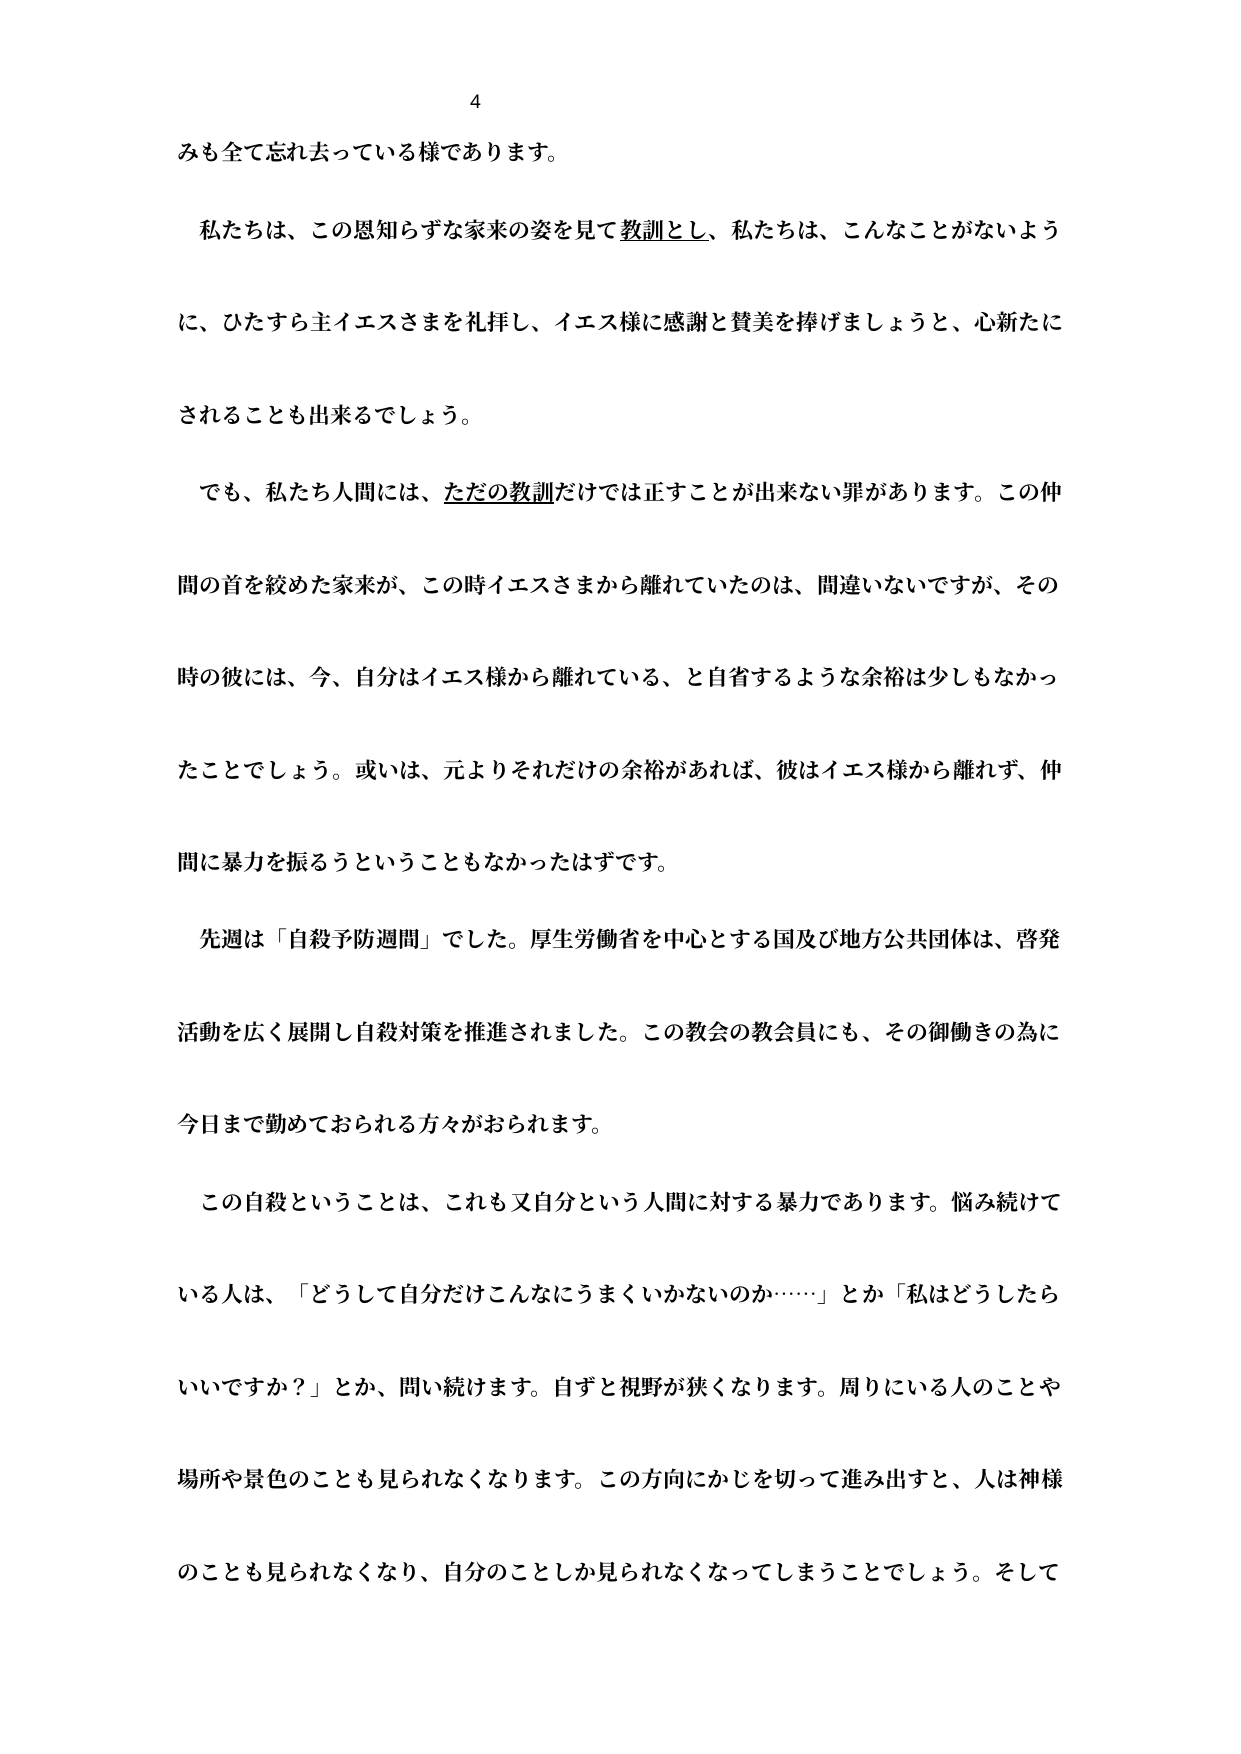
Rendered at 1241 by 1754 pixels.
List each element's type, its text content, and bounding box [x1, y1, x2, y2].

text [177, 1170, 1063, 1602]
text でも、私たち人間には、ただの教訓だけでは正すことが出来ない罪があります。この仲間の首を絞めた家来が、この時イエスさまから離れていたのは、間違いないですが、その時の彼には、今、自分はイエス様から離れている、と自省するような余裕は少しもなかったことでしょう。或いは、元よりそれだけの余裕があれば、彼はイエス様から離れず、仲間に暴力を振るうということもなかったはずです。 [177, 460, 1063, 892]
text 先週は「自殺予防週間」でした。厚生労働省を中心とする国及び地方公共団体は、啓発活動を広く展開し自殺対策を推進されました。この教会の教会員にも、その御働きの為に今日まで勤めておられる方々がおられます。 [177, 908, 1063, 1154]
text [177, 120, 1063, 182]
text 私たちは、この恩知らずな家来の姿を見て教訓とし、私たちは、こんなことがないように、ひたすら主イエスさまを礼拝し、イエス様に感謝と賛美を捧げましょうと、心新たにされることも出来るでしょう。 [177, 198, 1063, 444]
